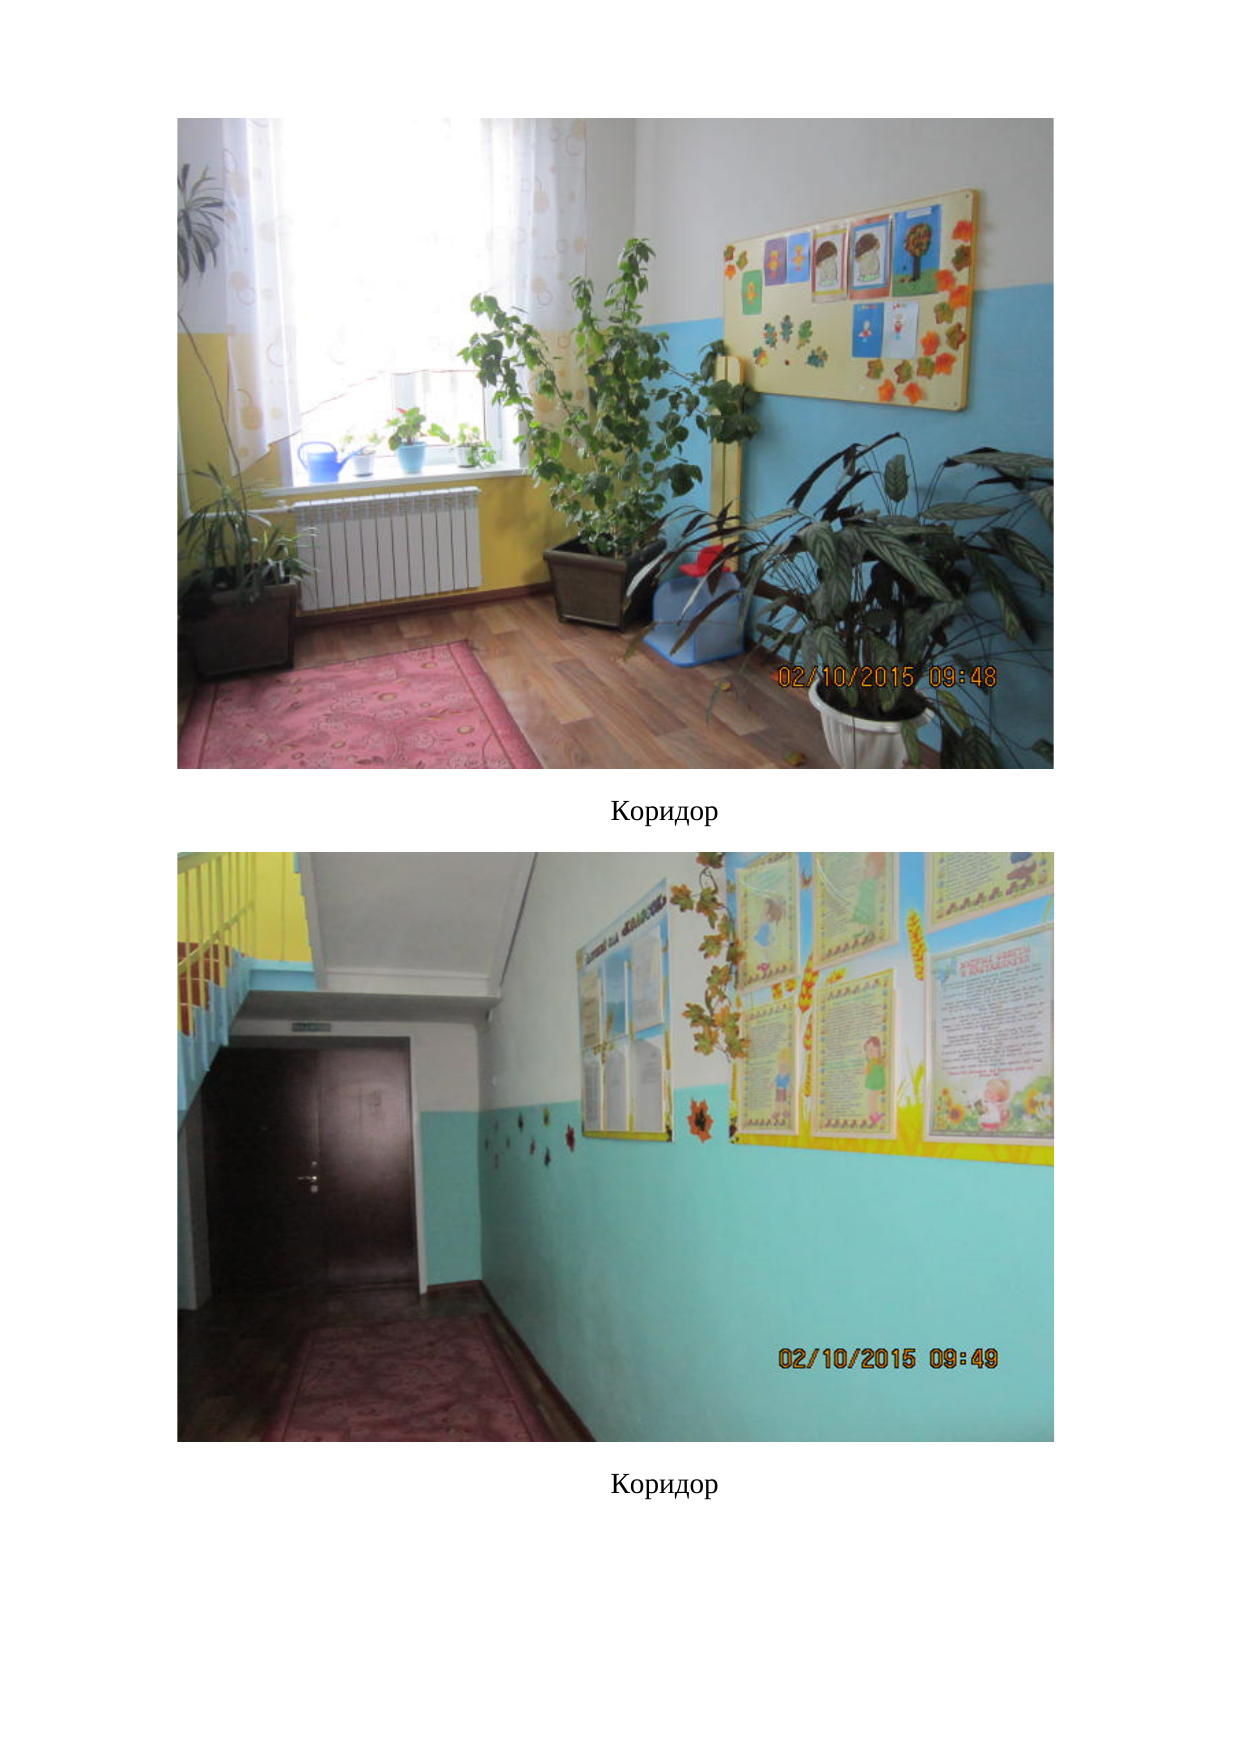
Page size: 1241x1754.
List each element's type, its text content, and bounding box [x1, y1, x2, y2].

text Коридор [177, 1467, 1152, 1500]
picture [177, 852, 1055, 1442]
picture [177, 118, 1054, 769]
text Коридор [177, 793, 1152, 827]
